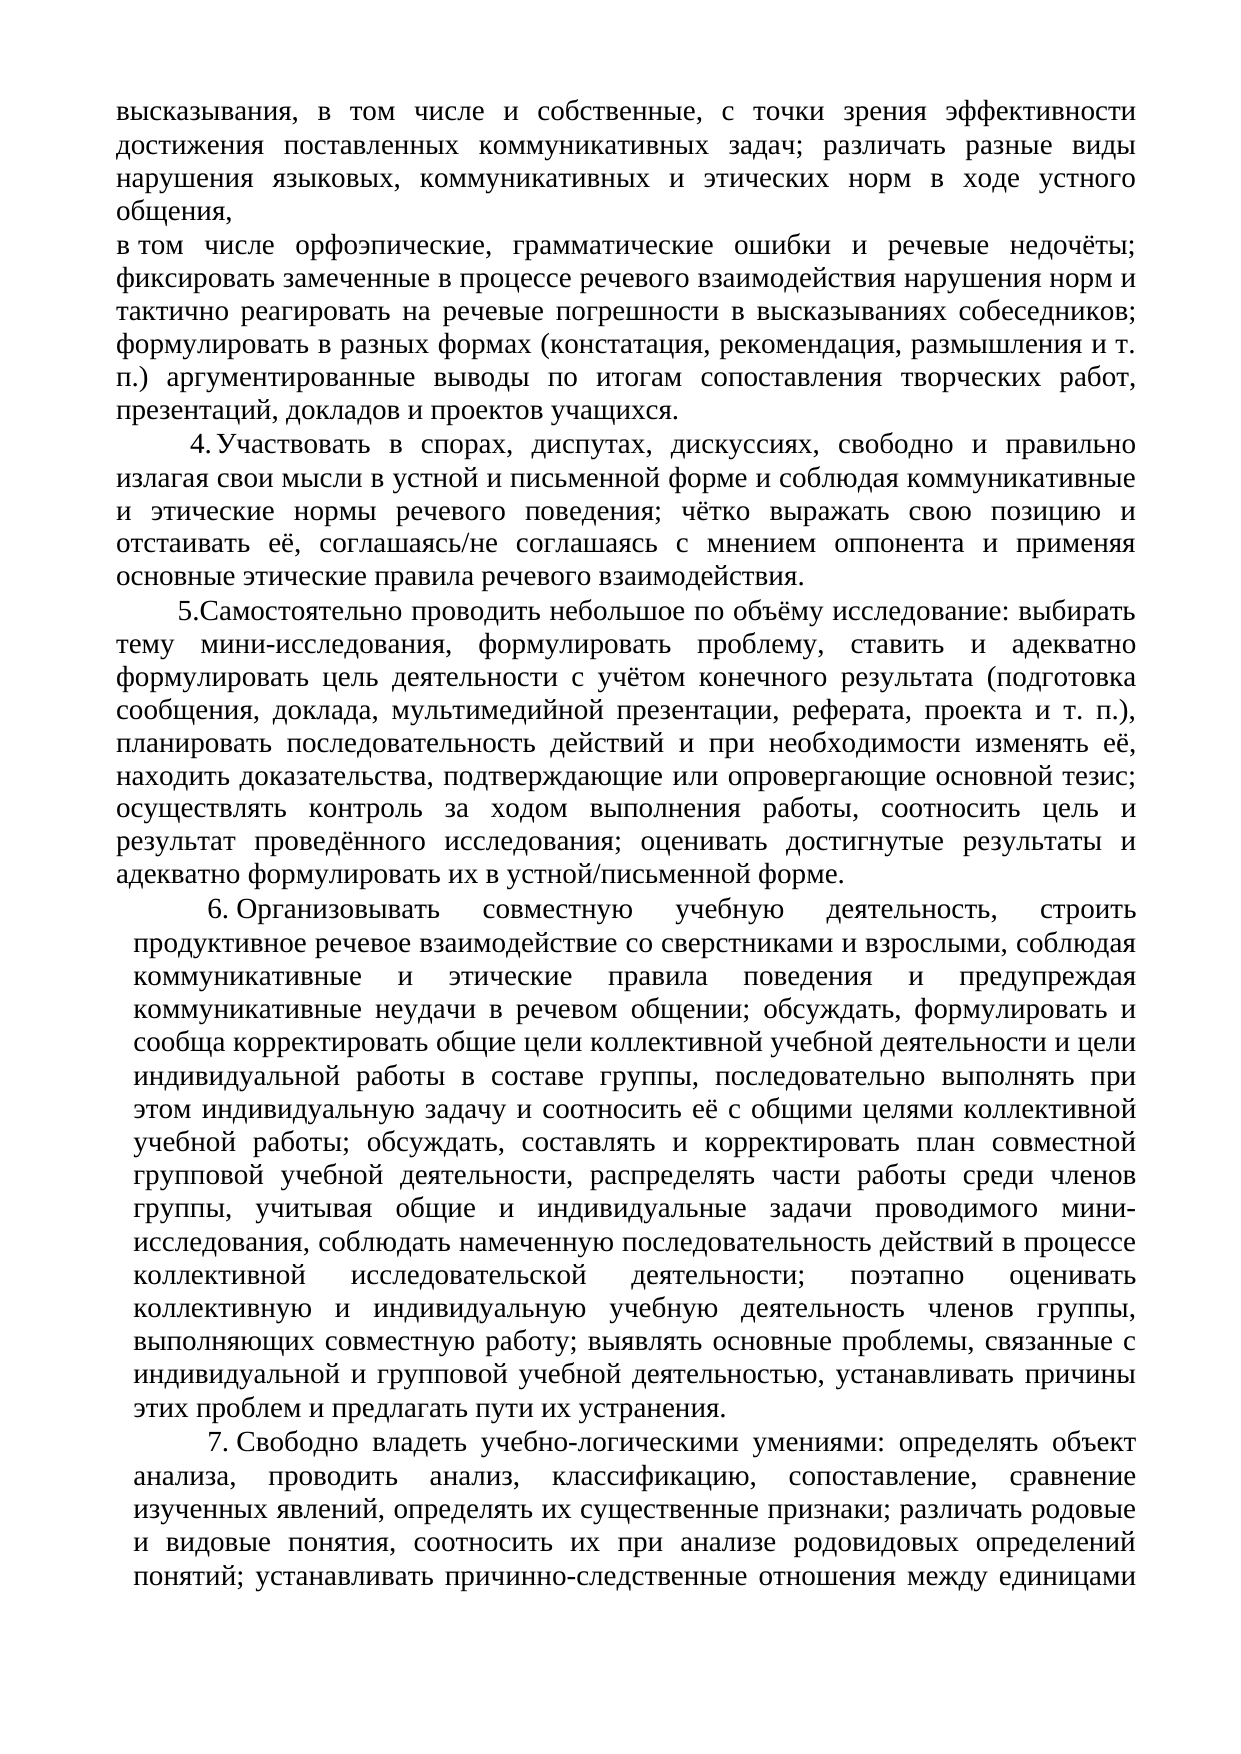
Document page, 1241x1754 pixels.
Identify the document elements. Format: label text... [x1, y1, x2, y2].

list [116, 94, 1137, 227]
list том числе орфоэпические, грамматические ошибки и речевые недочёты; фиксировать замеченные в процессе речевого взаимодействия нарушения норм и тактично реагировать на речевые погрешности в высказываниях собеседников; формулировать в разных формах (констатация, рекомендация, размышления и т. п.) аргументированные выводы по итогам сопоставления творческих работ, презентаций, докладов и проектов учащихся. [116, 228, 1137, 426]
list Организовывать совместную учебную деятельность, строить продуктивное речевое взаимодействие со сверстниками и взрослыми, соблюдая коммуникативные и этические правила поведения и предупреждая коммуникативные неудачи в речевом общении; обсуждать, формулировать и сообща корректировать общие цели коллективной учебной деятельности и цели индивидуальной работы в составе группы, последовательно выполнять при этом индивидуальную задачу и соотносить её с общими целями коллективной учебной работы; обсуждать, составлять и корректировать план совместной групповой учебной деятельности, распределять части работы среди членов группы, учитывая общие и индивидуальные задачи проводимого мини-исследования, соблюдать намеченную последовательность действий в процессе коллективной исследовательской деятельности; поэтапно оценивать коллективную и индивидуальную учебную деятельность членов группы, выполняющих совместную работу; выявлять основные проблемы, связанные с индивидуальной и групповой учебной деятельностью, устанавливать причины этих проблем и предлагать пути их устранения. [133, 892, 1137, 1423]
text 5.Самостоятельно проводить небольшое по объёму исследование: выбирать тему мини-исследования, формулировать проблему, ставить и адекватно формулировать цель деятельности с учётом конечного результата (подготовка сообщения, доклада, мультимедийной презентации, реферата, проекта и т. п.), планировать последовательность действий и при необходимости изменять её, находить доказательства, подтверждающие или опровергающие основной тезис; осуществлять контроль за ходом выполнения работы, соотносить цель и результат проведённого исследования; оценивать достигнутые результаты и адекватно формулировать их в устной/письменной форме. [116, 594, 1137, 890]
list Участвовать в спорах, диспутах, дискуссиях, свободно и правильно излагая свои мысли в устной и письменной форме и соблюдая коммуникативные и этические нормы речевого поведения; чётко выражать свою позицию и отстаивать её, соглашаясь/не соглашаясь с мнением оппонента и применяя основные этические правила речевого взаимодействия. [116, 428, 1137, 592]
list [133, 1425, 1137, 1591]
